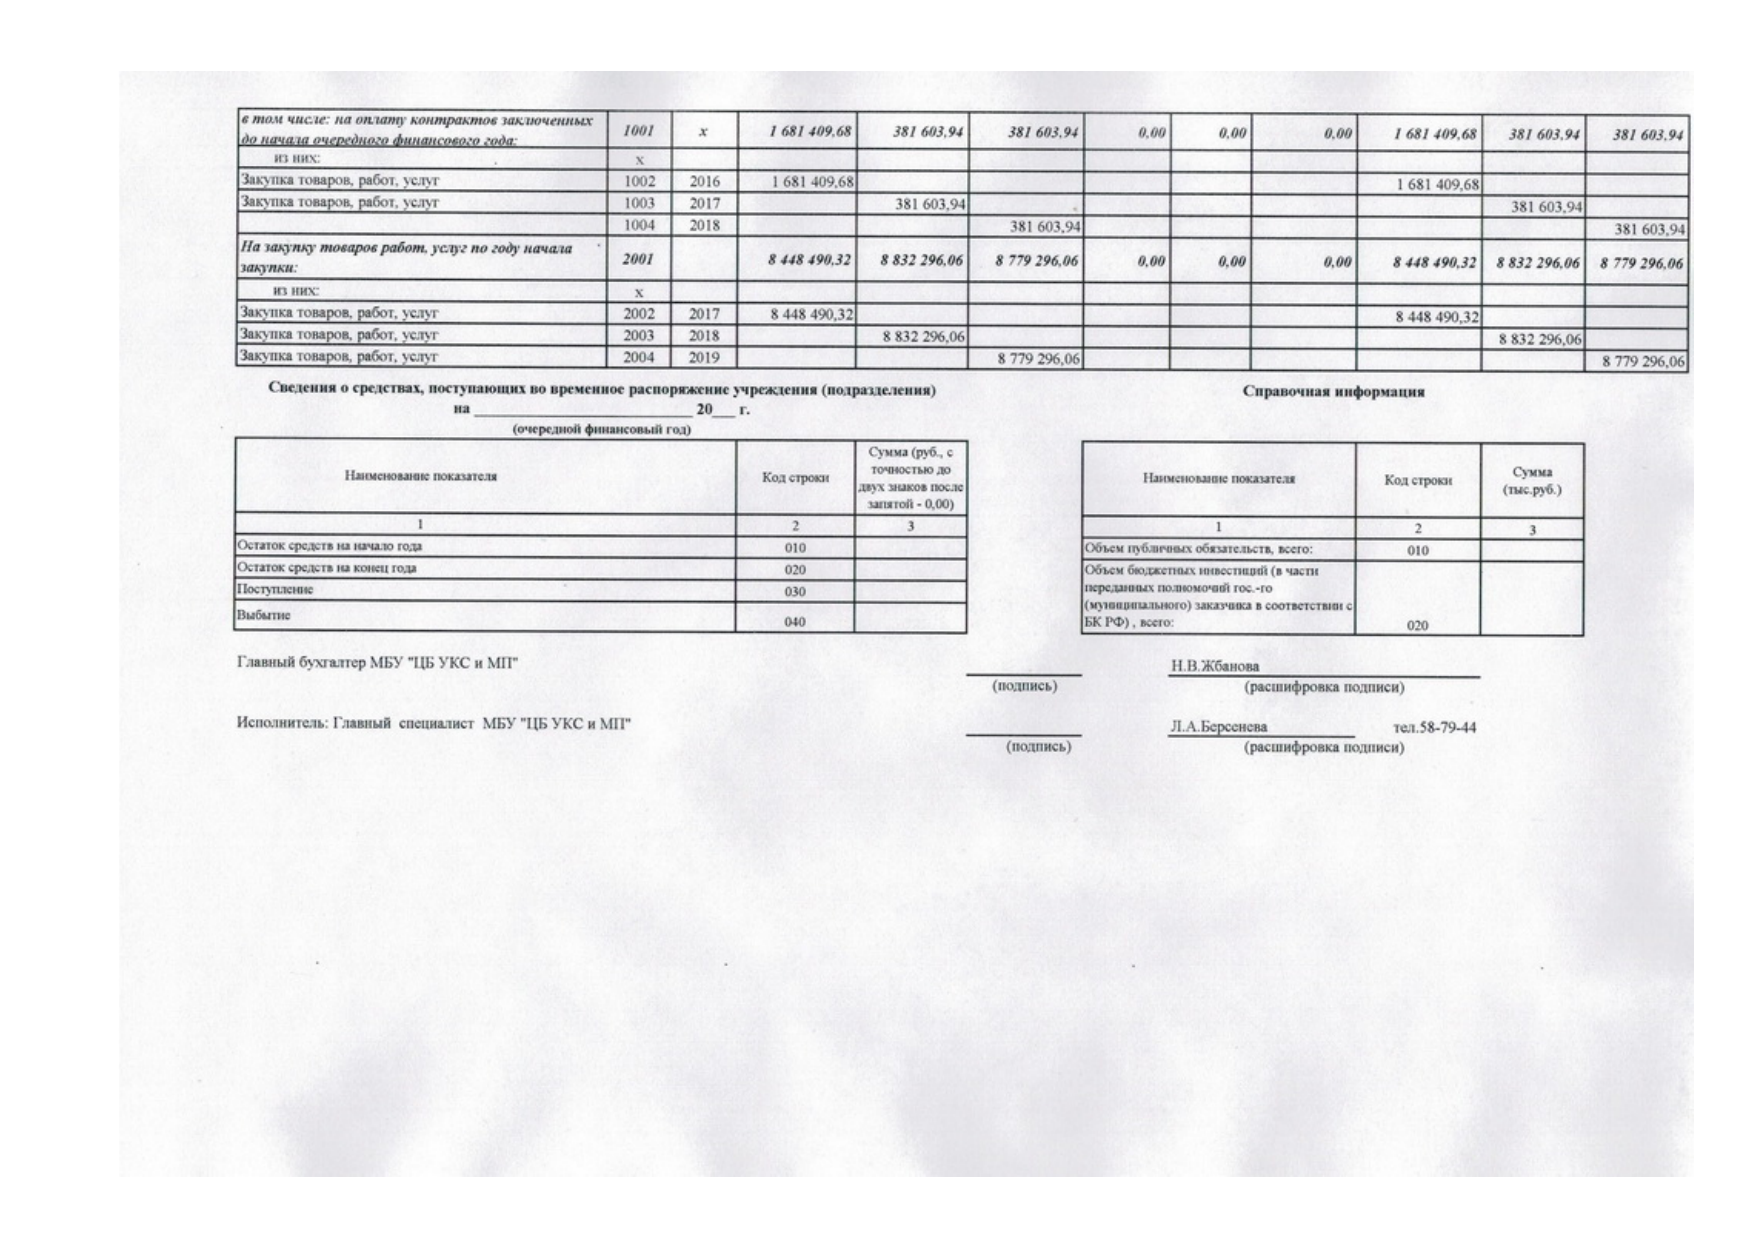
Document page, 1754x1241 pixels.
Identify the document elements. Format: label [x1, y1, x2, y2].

picture [118, 71, 1694, 1177]
